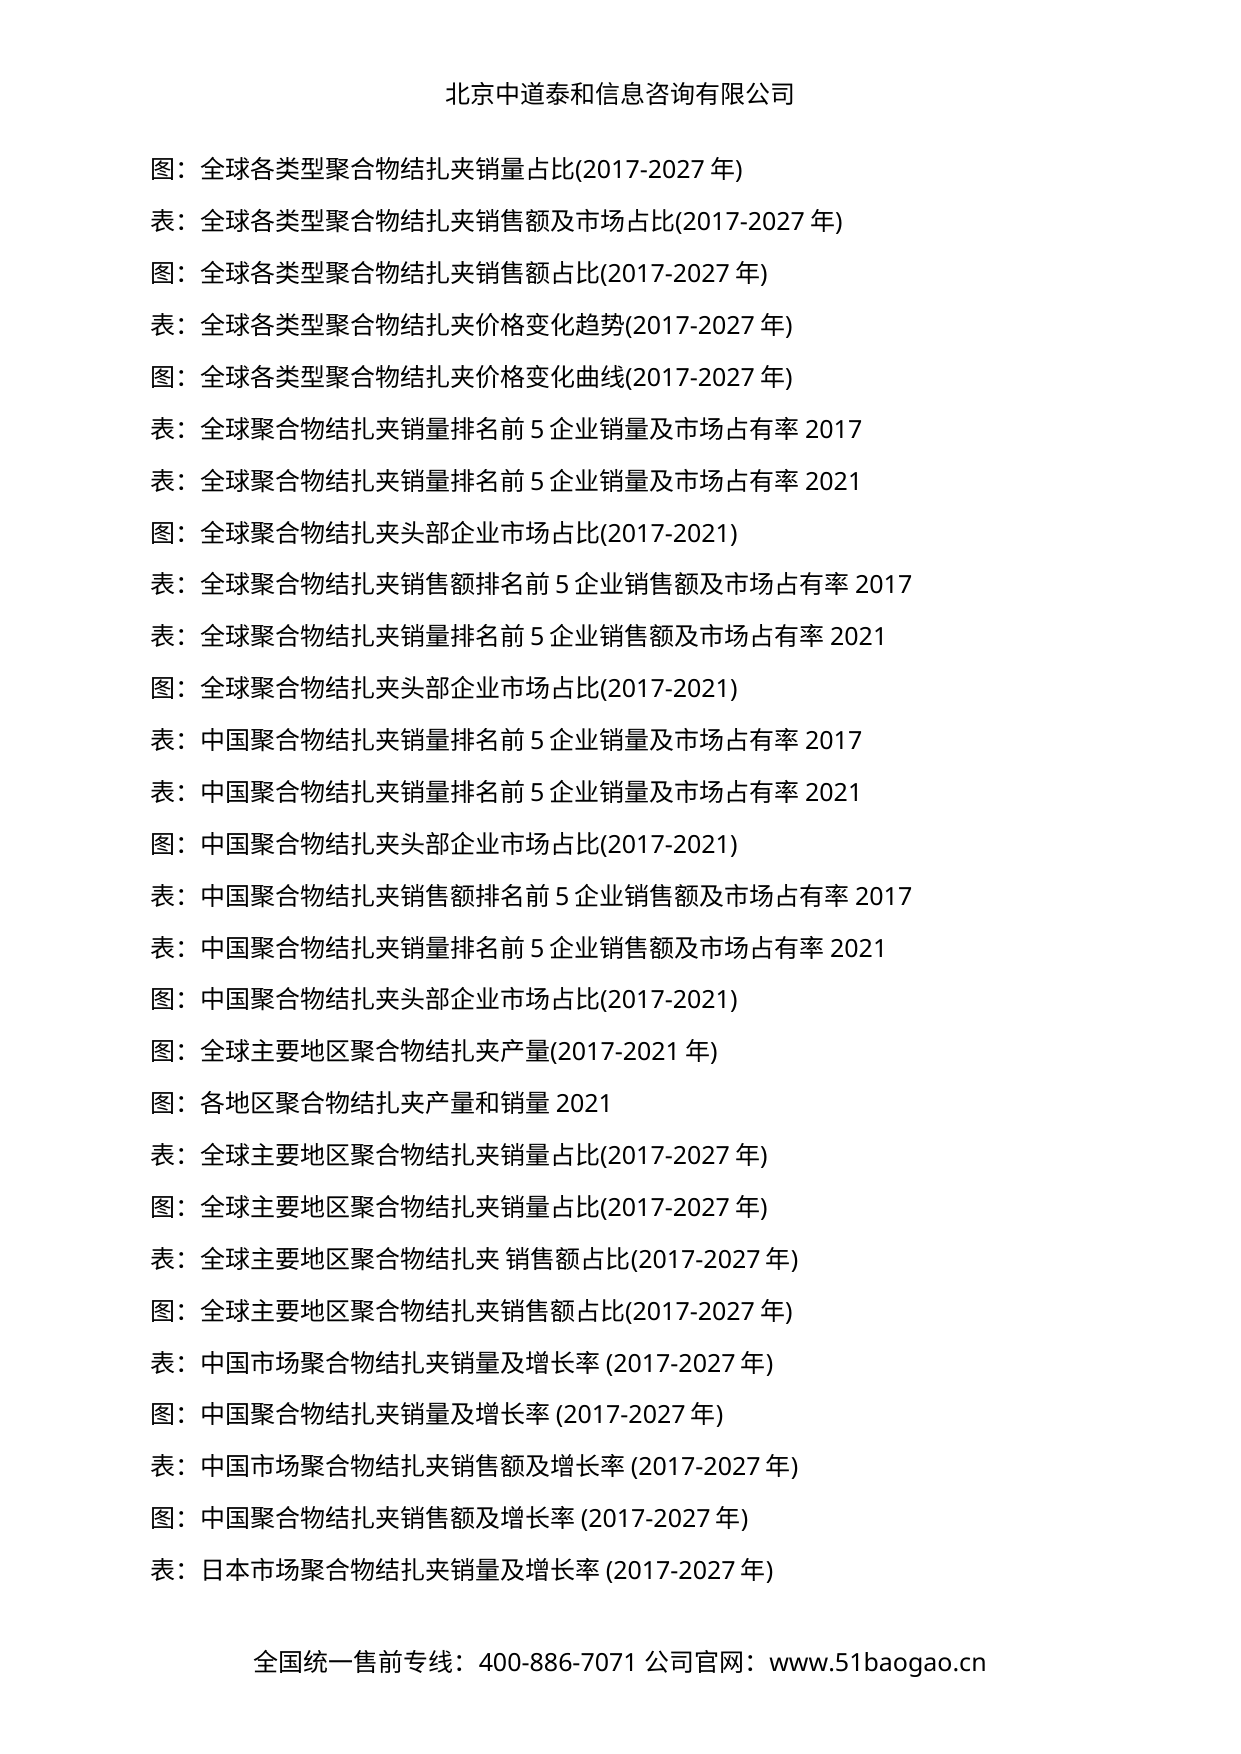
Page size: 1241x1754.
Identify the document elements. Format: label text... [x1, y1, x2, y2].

text 图：中国聚合物结扎夹销售额及增长率 (2017-2027年) [150, 1499, 1090, 1535]
text 表：中国市场聚合物结扎夹销量及增长率 (2017-2027年) [150, 1343, 1090, 1379]
text 表：中国聚合物结扎夹销量排名前5企业销售额及市场占有率 2021 [150, 928, 1090, 964]
text 表：中国市场聚合物结扎夹销售额及增长率 (2017-2027年) [150, 1447, 1090, 1483]
text 表：日本市场聚合物结扎夹销量及增长率 (2017-2027年) [150, 1551, 1090, 1587]
text 表：全球聚合物结扎夹销量排名前5企业销量及市场占有率 2021 [150, 461, 1090, 497]
text 表：全球聚合物结扎夹销量排名前5企业销量及市场占有率 2017 [150, 409, 1090, 446]
text 图：全球各类型聚合物结扎夹价格变化曲线(2017-2027年) [150, 357, 1090, 394]
text 表：全球聚合物结扎夹销量排名前5企业销售额及市场占有率 2021 [150, 617, 1090, 653]
text 表：中国聚合物结扎夹销量排名前5企业销量及市场占有率 2017 [150, 721, 1090, 757]
text 图：各地区聚合物结扎夹产量和销量 2021 [150, 1084, 1090, 1120]
text 图：全球主要地区聚合物结扎夹产量(2017-2021年) [150, 1032, 1090, 1068]
text 表：全球各类型聚合物结扎夹销售额及市场占比(2017-2027年) [150, 202, 1090, 238]
text 表：全球主要地区聚合物结扎夹销量占比(2017-2027年) [150, 1136, 1090, 1172]
text 图：中国聚合物结扎夹销量及增长率 (2017-2027年) [150, 1395, 1090, 1431]
text 图：中国聚合物结扎夹头部企业市场占比(2017-2021) [150, 980, 1090, 1016]
text 图：全球聚合物结扎夹头部企业市场占比(2017-2021) [150, 669, 1090, 705]
text 表：中国聚合物结扎夹销量排名前5企业销量及市场占有率 2021 [150, 772, 1090, 809]
text 表：全球各类型聚合物结扎夹价格变化趋势(2017-2027年) [150, 306, 1090, 342]
text 表：全球主要地区聚合物结扎夹 销售额占比(2017-2027年) [150, 1239, 1090, 1276]
text 图：全球各类型聚合物结扎夹销量占比(2017-2027年) [150, 150, 1090, 186]
text 图：全球主要地区聚合物结扎夹销售额占比(2017-2027年) [150, 1291, 1090, 1327]
text 图：中国聚合物结扎夹头部企业市场占比(2017-2021) [150, 824, 1090, 861]
text 表：中国聚合物结扎夹销售额排名前5企业销售额及市场占有率 2017 [150, 876, 1090, 912]
text 图：全球聚合物结扎夹头部企业市场占比(2017-2021) [150, 513, 1090, 549]
text 表：全球聚合物结扎夹销售额排名前5企业销售额及市场占有率 2017 [150, 565, 1090, 601]
text 图：全球主要地区聚合物结扎夹销量占比(2017-2027年) [150, 1187, 1090, 1224]
text 图：全球各类型聚合物结扎夹销售额占比(2017-2027年) [150, 254, 1090, 290]
